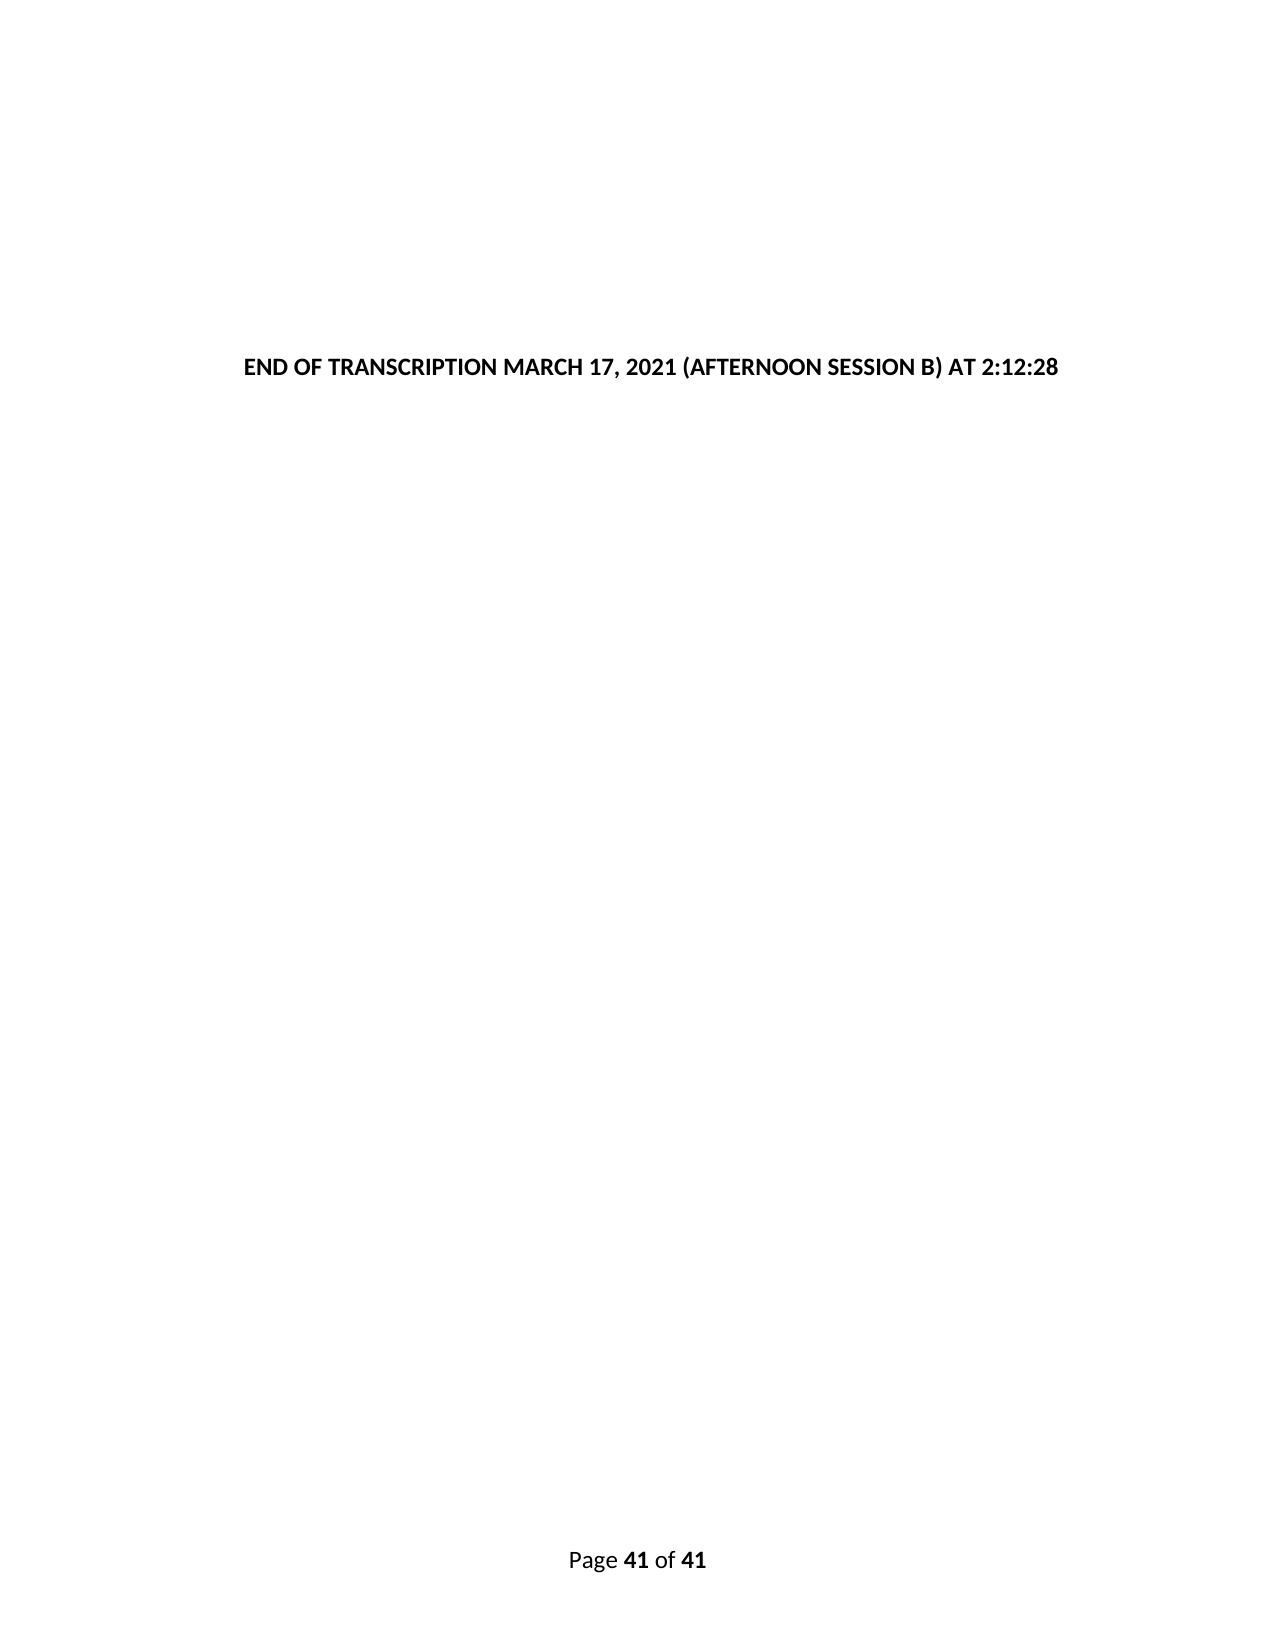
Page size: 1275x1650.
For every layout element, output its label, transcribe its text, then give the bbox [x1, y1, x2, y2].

text END OF TRANSCRIPTION MARCH 17, 2021 (AFTERNOON SESSION B) AT 2:12:28 [150, 351, 1153, 382]
